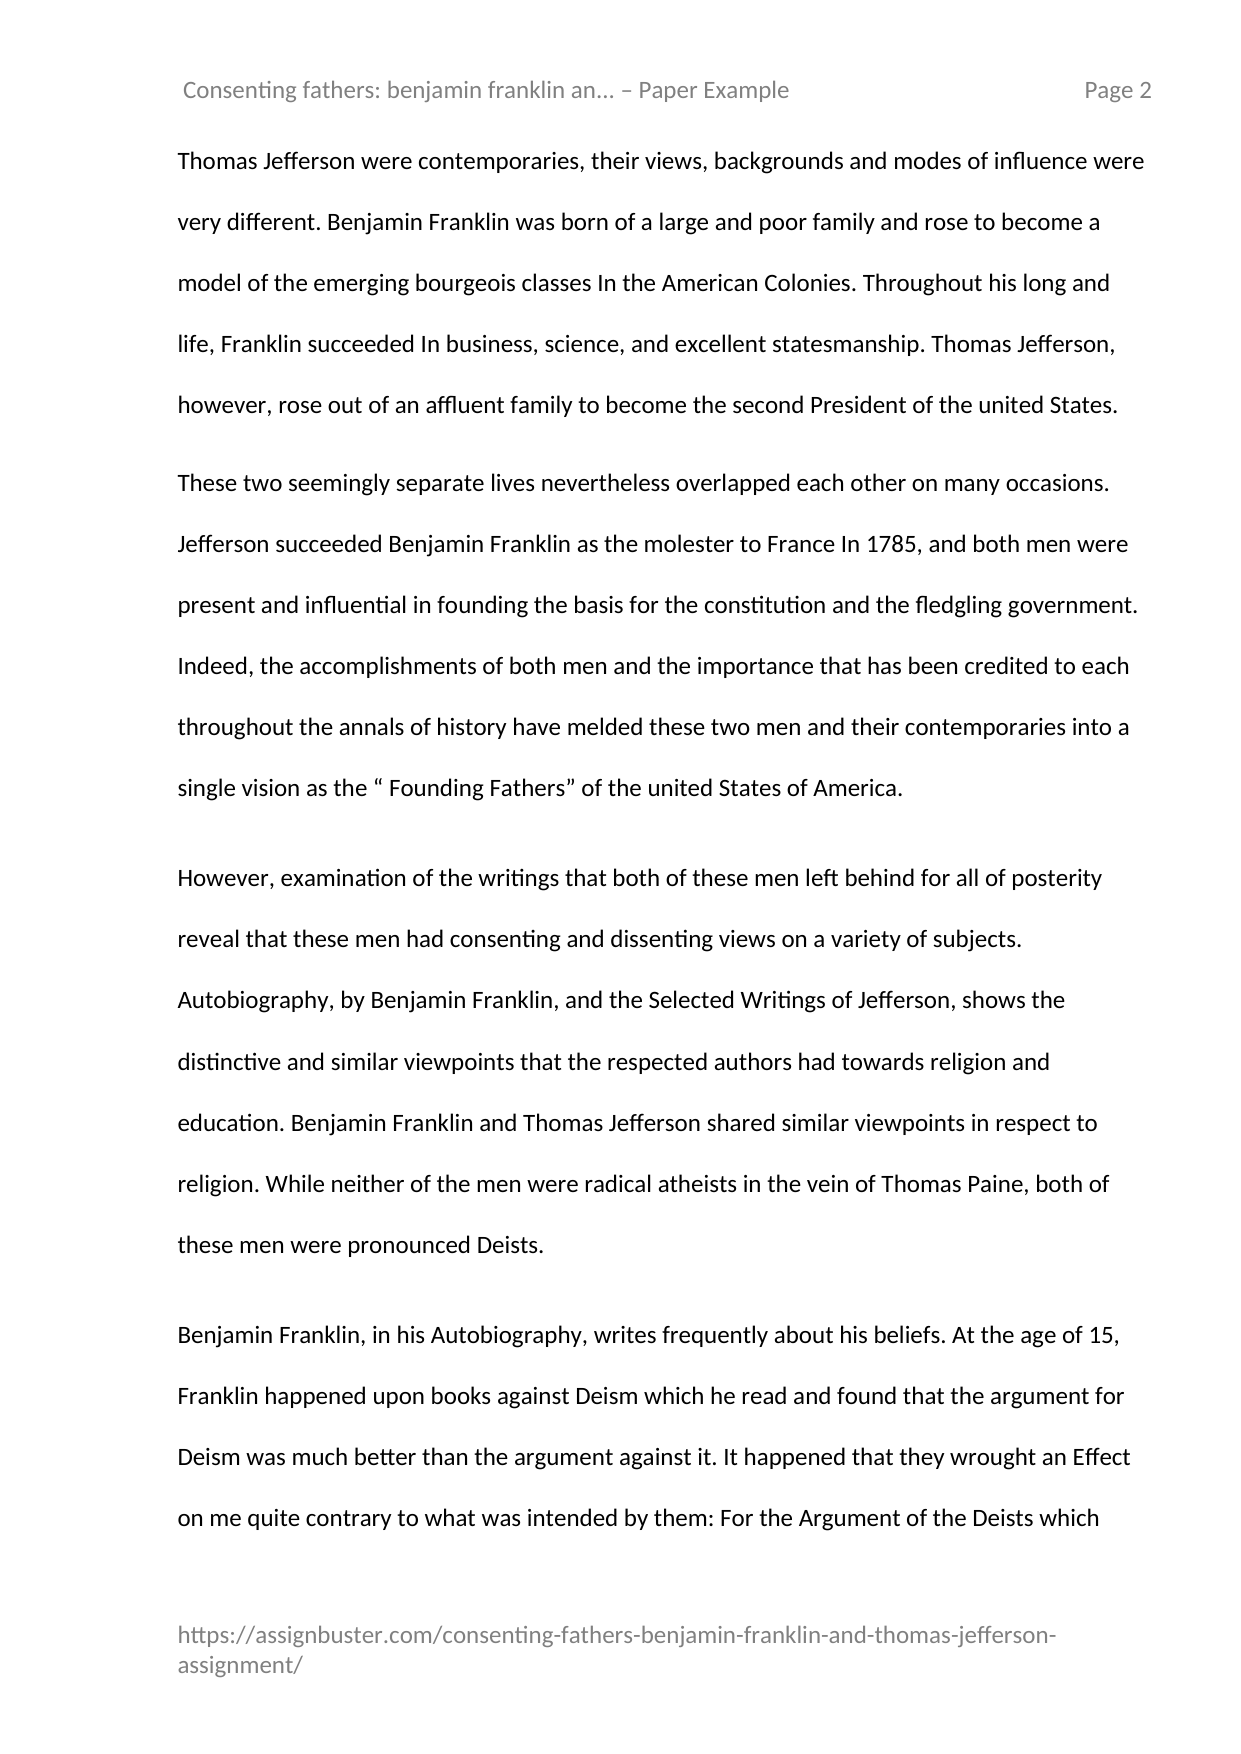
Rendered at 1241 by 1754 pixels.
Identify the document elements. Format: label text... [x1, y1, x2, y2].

text However, examination of the writings that both of these men left behind for all of posterity reveal that these men had consenting and dissenting views on a variety of subjects. Autobiography, by Benjamin Franklin, and the Selected Writings of Jefferson, shows the distinctive and similar viewpoints that the respected authors had towards religion and education. Benjamin Franklin and Thomas Jefferson shared similar viewpoints in respect to religion. While neither of the men were radical atheists in the vein of Thomas Paine, both of these men were pronounced Deists. [177, 863, 1152, 1259]
text These two seemingly separate lives nevertheless overlapped each other on many occasions. Jefferson succeeded Benjamin Franklin as the molester to France In 1785, and both men were present and influential in founding the basis for the constitution and the fledgling government. Indeed, the accomplishments of both men and the importance that has been credited to each throughout the annals of history have melded these two men and their contemporaries into a single vision as the “ Founding Fathers” of the united States of America. [177, 467, 1152, 803]
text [177, 1319, 1152, 1533]
text Thomas Jefferson were contemporaries, their views, backgrounds and modes of influence were very different. Benjamin Franklin was born of a large and poor family and rose to become a model of the emerging bourgeois classes In the American Colonies. Throughout his long and life, Franklin succeeded In business, science, and excellent statesmanship. Thomas Jefferson, however, rose out of an affluent family to become the second President of the united States. [177, 145, 1152, 420]
